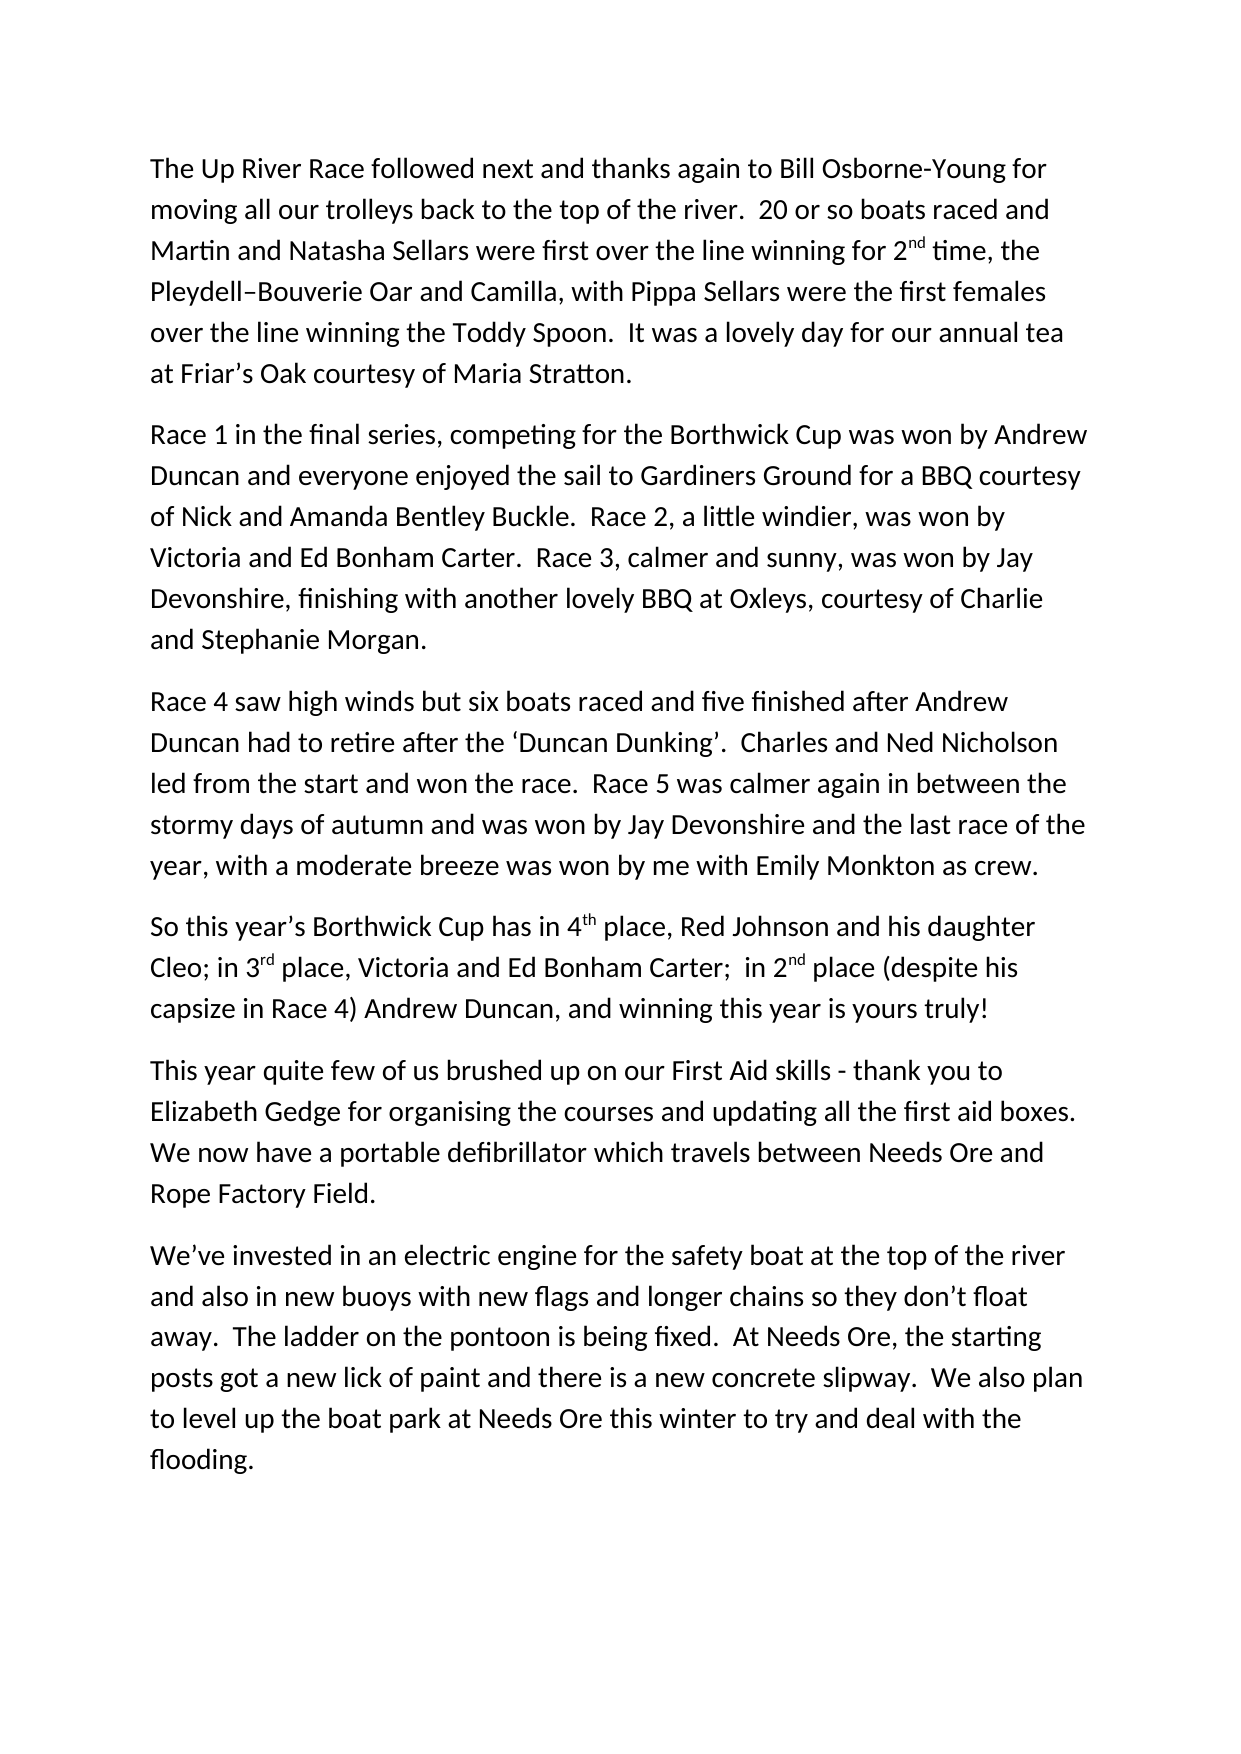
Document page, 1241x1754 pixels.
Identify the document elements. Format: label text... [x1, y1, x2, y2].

text Race 1 in the final series, competing for the Borthwick Cup was won by Andrew Duncan and everyone enjoyed the sail to Gardiners Ground for a BBQ courtesy of Nick and Amanda Bentley Buckle. Race 2, a little windier, was won by Victoria and Ed Bonham Carter. Race 3, calmer and sunny, was won by Jay Devonshire, finishing with another lovely BBQ at Oxleys, courtesy of Charlie and Stephanie Morgan. [150, 416, 1090, 657]
text The Up River Race followed next and thanks again to Bill Osborne-Young for moving all our trolleys back to the top of the river. 20 or so boats raced and Martin and Natasha Sellars were first over the line winning for 2nd time, the Pleydell–Bouverie Oar and Camilla, with Pippa Sellars were the first females over the line winning the Toddy Spoon. It was a lovely day for our annual tea at Friar’s Oak courtesy of Maria Stratton. [150, 150, 1090, 390]
text We’ve invested in an electric engine for the safety boat at the top of the river and also in new buoys with new flags and longer chains so they don’t float away. The ladder on the pontoon is being fixed. At Needs Ore, the starting posts got a new lick of paint and there is a new concrete slipway. We also plan to level up the boat park at Needs Ore this winter to try and deal with the flooding. [150, 1237, 1090, 1477]
text Race 4 saw high winds but six boats raced and five finished after Andrew Duncan had to retire after the ‘Duncan Dunking’. Charles and Ned Nicholson led from the start and won the race. Race 5 was calmer again in between the stormy days of autumn and was won by Jay Devonshire and the last race of the year, with a moderate breeze was won by me with Emily Monkton as crew. [150, 683, 1090, 882]
text This year quite few of us brushed up on our First Aid skills - thank you to Elizabeth Gedge for organising the courses and updating all the first aid boxes. We now have a portable defibrillator which travels between Needs Ore and Rope Factory Field. [150, 1052, 1090, 1211]
text So this year’s Borthwick Cup has in 4th place, Red Johnson and his daughter Cleo; in 3rd place, Victoria and Ed Bonham Carter; in 2nd place (despite his capsize in Race 4) Andrew Duncan, and winning this year is yours truly! [150, 908, 1090, 1026]
